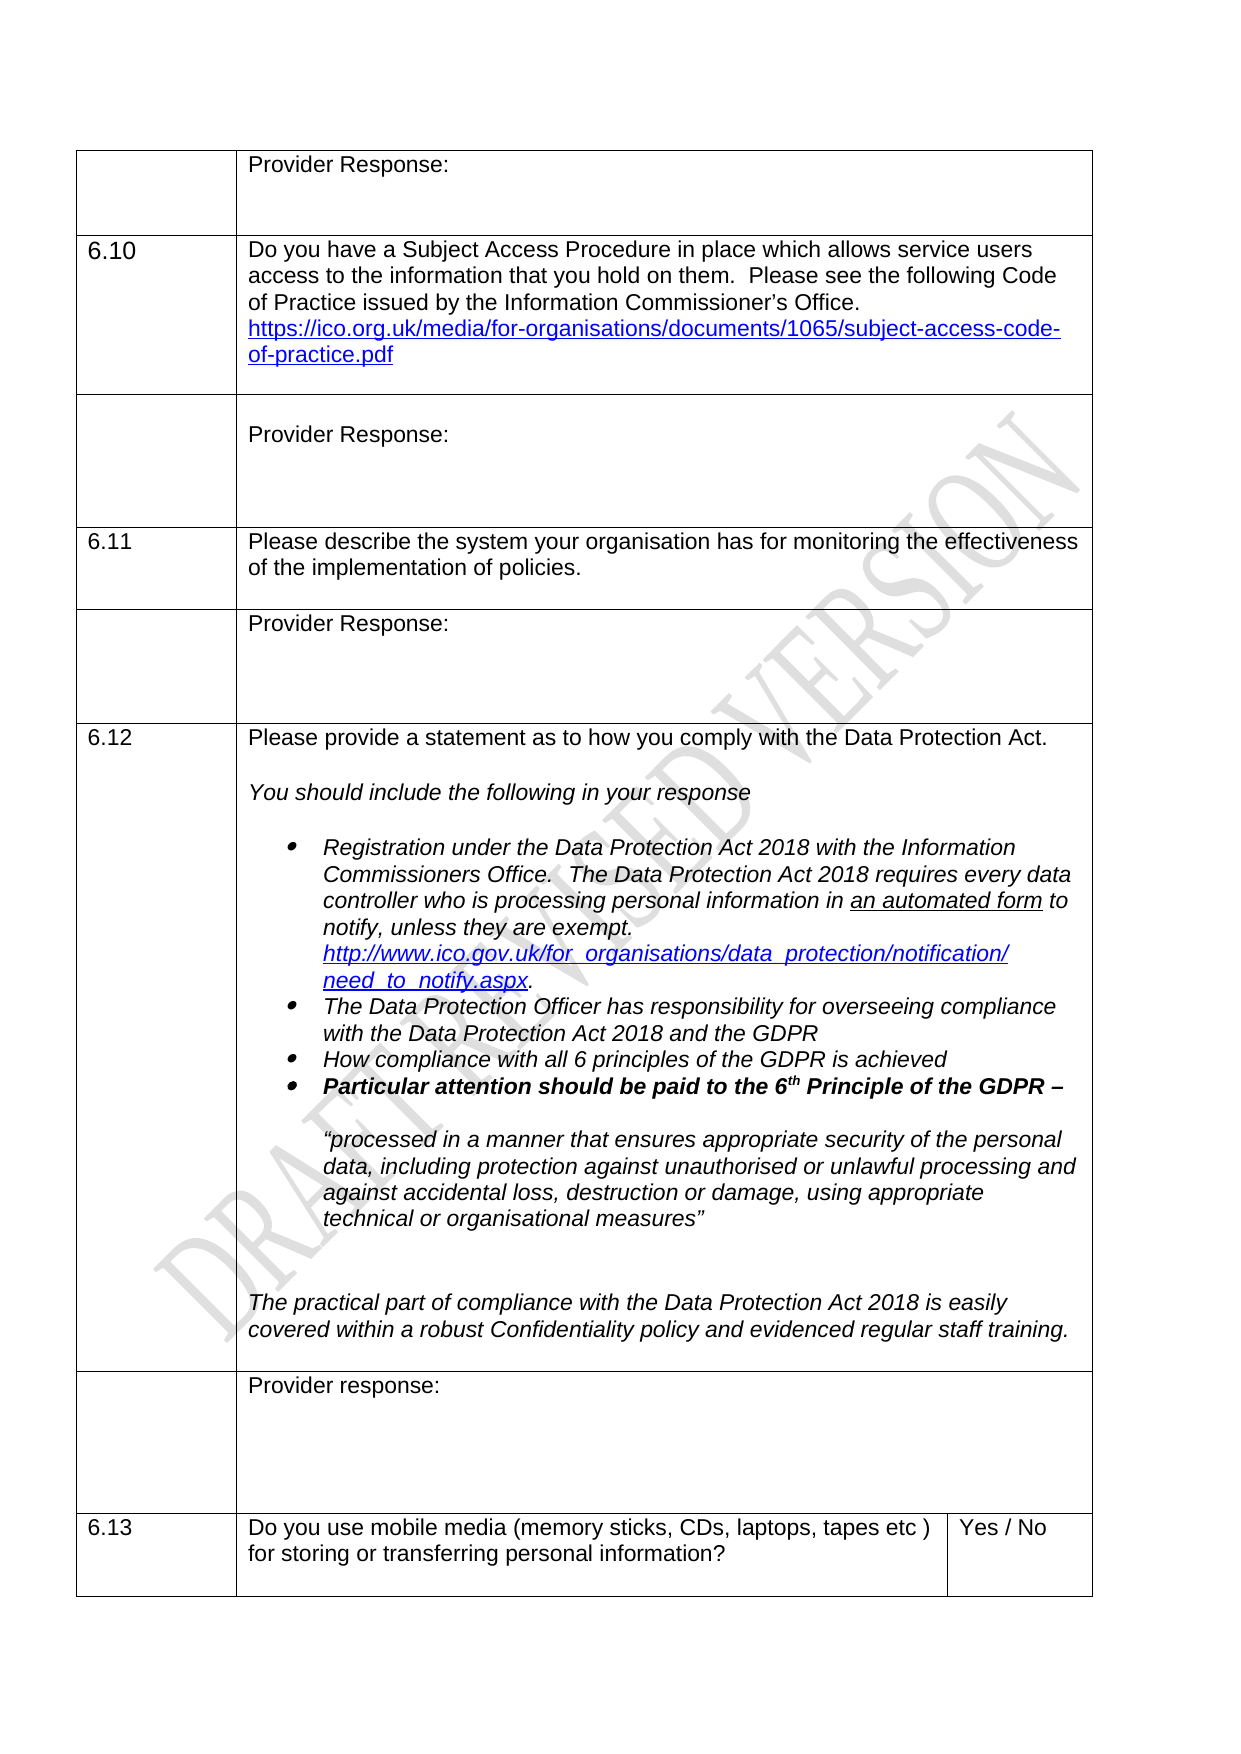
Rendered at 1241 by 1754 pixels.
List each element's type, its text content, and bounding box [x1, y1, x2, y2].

table_cell [77, 151, 236, 235]
table_cell Do you have a Subject Access Procedure in place which allows service users access to the information that you hold on them. Please see the following Code of Practice issued by the Information Commissioner’s Office. https://ico.org.uk/media/for-organisations/documents/1065/subject-access-code-of-practice.pdf [237, 236, 1092, 394]
table_cell 6.11 [77, 528, 236, 609]
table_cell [237, 1514, 947, 1596]
table_cell Provider response: [237, 1372, 1092, 1513]
table_cell Yes / No [948, 1514, 1092, 1596]
table_cell 6.13 [77, 1514, 236, 1596]
table_cell Provider Response: [237, 395, 1092, 527]
table_cell Please provide a statement as to how you comply with the Data Protection Act. You should include the following in your response Registration under the Data Protection Act 2018 with the Information Commissioners Office. The Data Protection Act 2018 requires every data controller who is processing personal information in an automated form to notify, unless they are exempt. http://www.ico.gov.uk/for_organisations/data_protection/notification/need_to_notify.aspx. The Data Protection Officer has responsibility for overseeing compliance with the Data Protection Act 2018 and the GDPR How compliance with all 6 principles of the GDPR is achieved Particular attention should be paid to the 6th Principle of the GDPR – “processed in a manner that ensures appropriate security of the personal data, including protection against unauthorised or unlawful processing and against accidental loss, destruction or damage, using appropriate technical or organisational measures” The practical part of compliance with the Data Protection Act 2018 is easily covered within a robust Confidentiality policy and evidenced regular staff training. [237, 724, 1092, 1371]
table_cell [77, 610, 236, 723]
table_cell [77, 1372, 236, 1513]
table_cell 6.12 [77, 724, 236, 1371]
table_cell Please describe the system your organisation has for monitoring the effectiveness of the implementation of policies. [237, 528, 1092, 609]
table_cell Provider Response: [237, 610, 1092, 723]
table_cell [77, 395, 236, 527]
table_cell Provider Response: [237, 151, 1092, 235]
table_cell 6.10 [77, 236, 236, 394]
